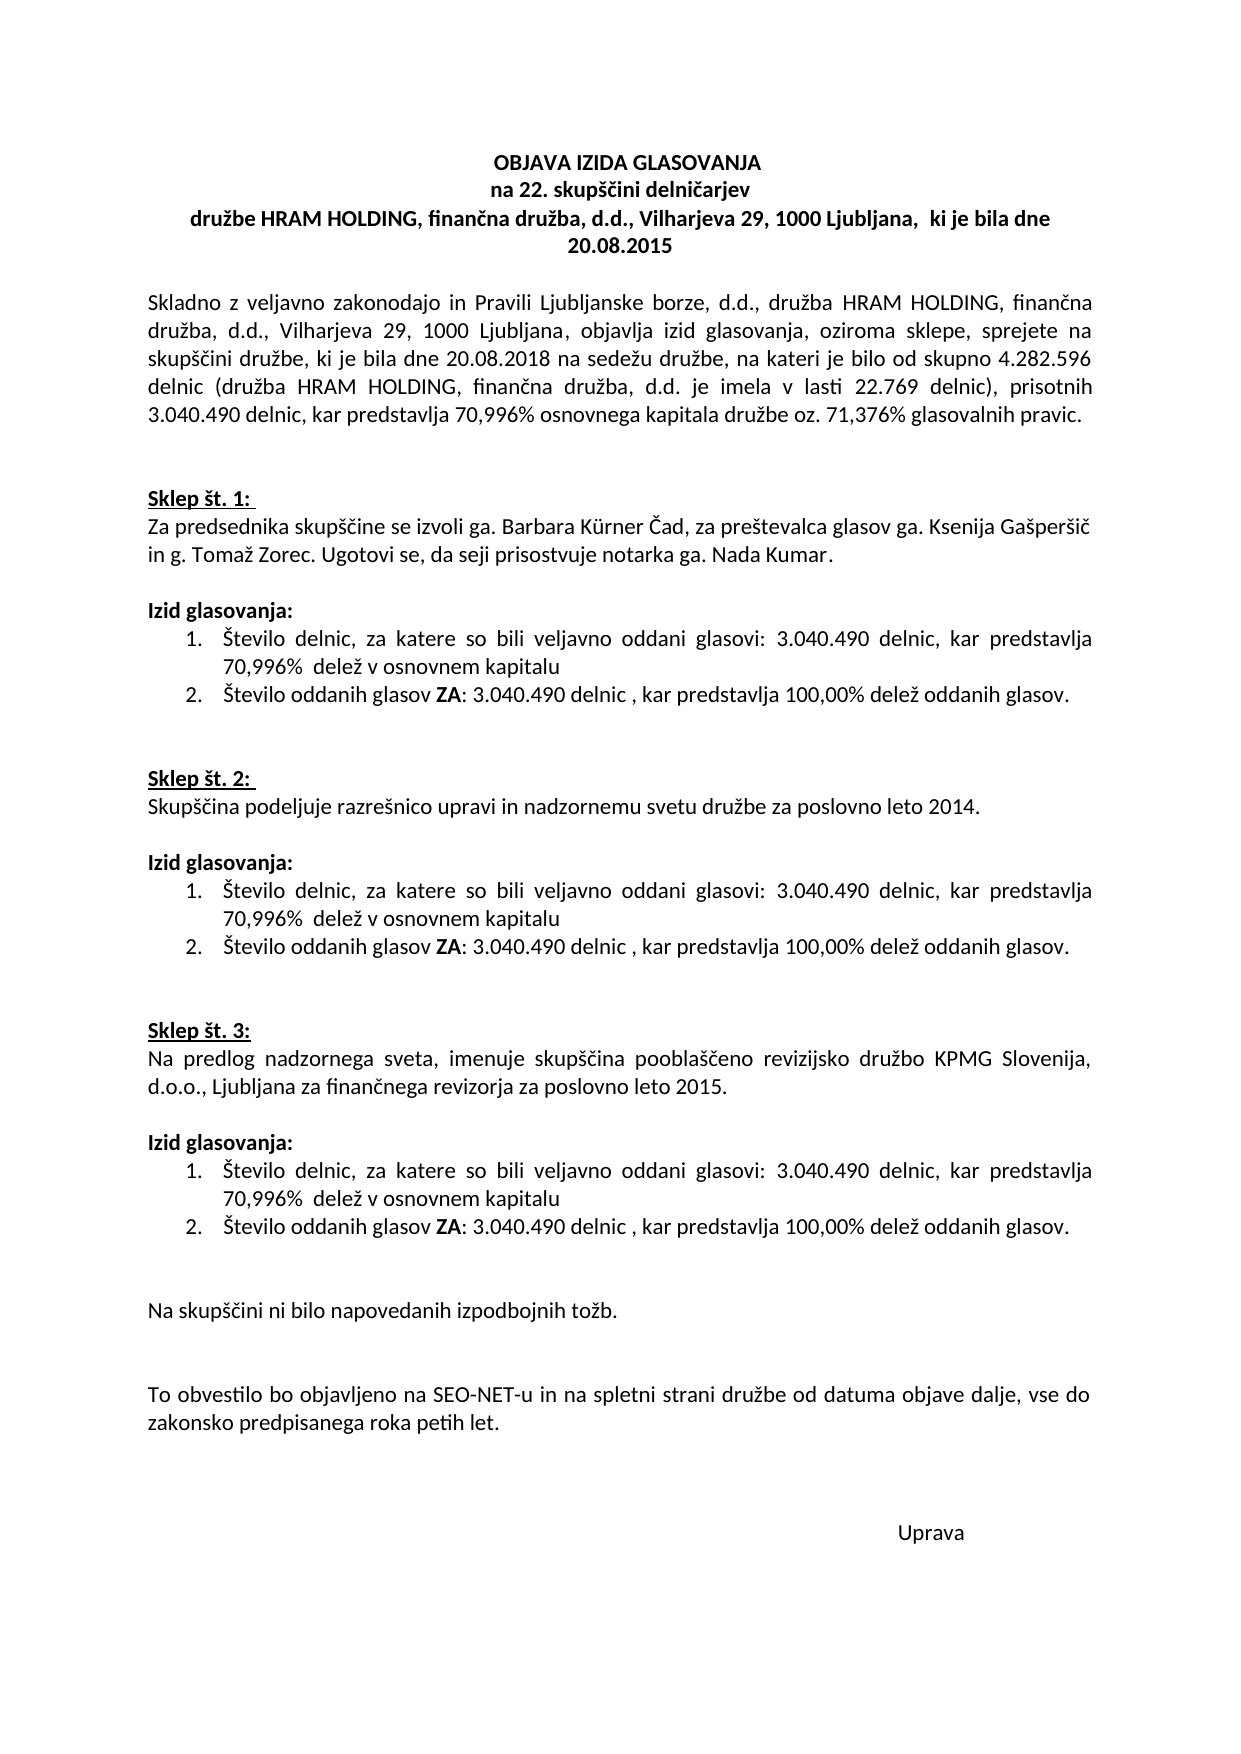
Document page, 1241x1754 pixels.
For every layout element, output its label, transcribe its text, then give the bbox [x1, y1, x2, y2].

text Skupščina podeljuje razrešnico upravi in nadzornemu svetu družbe za poslovno leto 2014. [148, 792, 1093, 820]
text To obvestilo bo objavljeno na SEO-NET-u in na spletni strani družbe od datuma objave dalje, vse do zakonsko predpisanega roka petih let. [148, 1381, 1093, 1437]
text Sklep št. 2: [148, 764, 1093, 792]
text Na predlog nadzornega sveta, imenuje skupščina pooblaščeno revizijsko družbo KPMG Slovenija, d.o.o., Ljubljana za finančnega revizorja za poslovno leto 2015. [148, 1044, 1093, 1100]
list Število delnic, za katere so bili veljavno oddani glasovi: 3.040.490 delnic, kar predstavlja 70,996% delež v osnovnem kapitalu [185, 876, 1093, 932]
text Izid glasovanja: [148, 848, 1093, 876]
text Uprava [148, 1518, 1093, 1546]
text Sklep št. 1: [148, 484, 1093, 512]
text 2. Število oddanih glasov ZA: 3.040.490 delnic , kar predstavlja 100,00% delež oddanih glasov. [185, 680, 1093, 708]
text družbe HRAM HOLDING, finančna družba, d.d., Vilharjeva 29, 1000 Ljubljana, ki je bila dne 20.08.2015 [148, 204, 1093, 260]
list Število delnic, za katere so bili veljavno oddani glasovi: 3.040.490 delnic, kar predstavlja 70,996% delež v osnovnem kapitalu [185, 624, 1093, 680]
text Izid glasovanja: [148, 1128, 1093, 1156]
text Za predsednika skupščine se izvoli ga. Barbara Kürner Čad, za preštevalca glasov ga. Ksenija Gašperšič in g. Tomaž Zorec. Ugotovi se, da seji prisostvuje notarka ga. Nada Kumar. [148, 512, 1093, 568]
text Skladno z veljavno zakonodajo in Pravili Ljubljanske borze, d.d., družba HRAM HOLDING, finančna družba, d.d., Vilharjeva 29, 1000 Ljubljana, objavlja izid glasovanja, oziroma sklepe, sprejete na skupščini družbe, ki je bila dne 20.08.2018 na sedežu družbe, na kateri je bilo od skupno 4.282.596 delnic (družba HRAM HOLDING, finančna družba, d.d. je imela v lasti 22.769 delnic), prisotnih 3.040.490 delnic, kar predstavlja 70,996% osnovnega kapitala družbe oz. 71,376% glasovalnih pravic. [148, 288, 1093, 428]
text 2. Število oddanih glasov ZA: 3.040.490 delnic , kar predstavlja 100,00% delež oddanih glasov. [185, 932, 1093, 960]
text Na skupščini ni bilo napovedanih izpodbojnih tožb. [148, 1296, 1093, 1324]
text Izid glasovanja: [148, 596, 1093, 624]
text OBJAVA IZIDA GLASOVANJA [162, 148, 1093, 176]
text 2. Število oddanih glasov ZA: 3.040.490 delnic , kar predstavlja 100,00% delež oddanih glasov. [185, 1212, 1093, 1240]
text na 22. skupščini delničarjev [148, 176, 1093, 204]
list Število delnic, za katere so bili veljavno oddani glasovi: 3.040.490 delnic, kar predstavlja 70,996% delež v osnovnem kapitalu [185, 1156, 1093, 1212]
text Sklep št. 3: [148, 1016, 1093, 1044]
